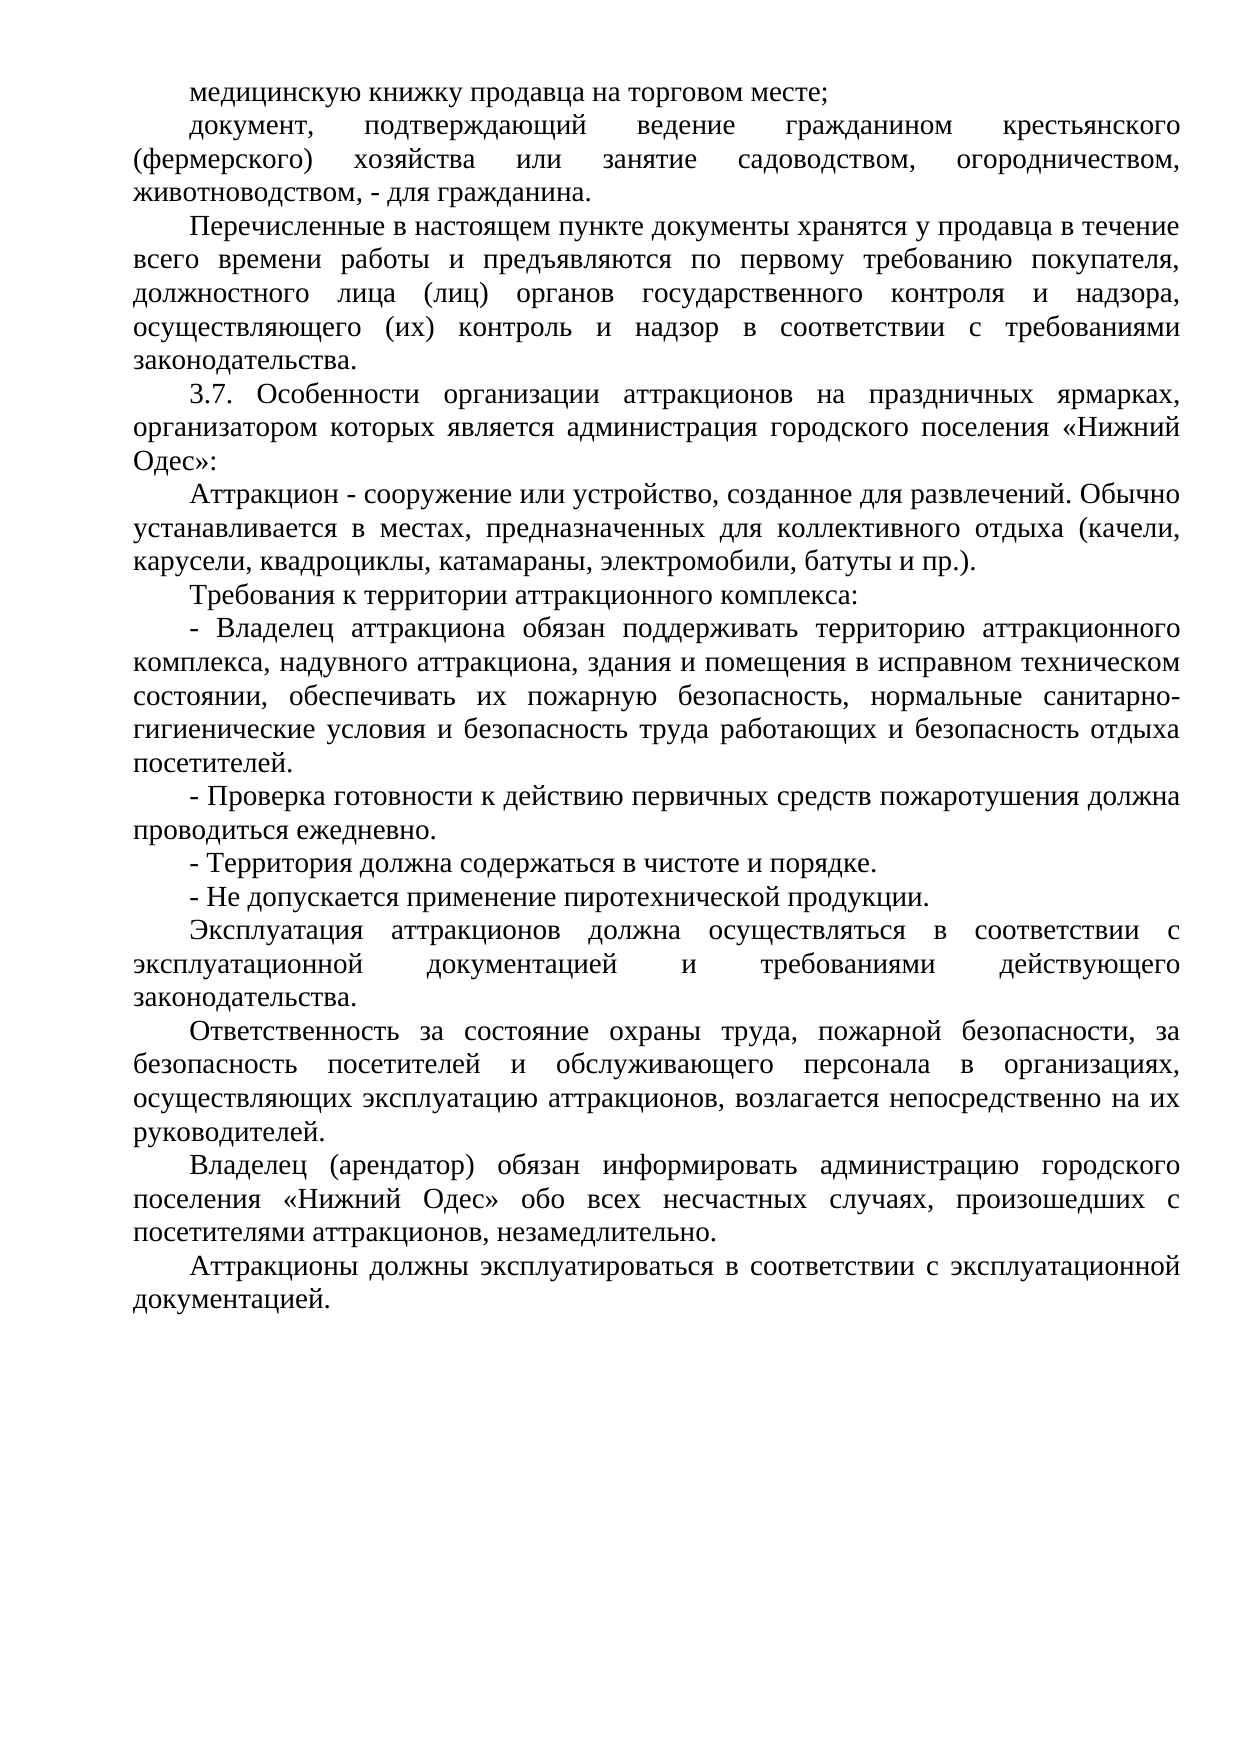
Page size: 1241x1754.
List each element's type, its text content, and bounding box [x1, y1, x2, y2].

text медицинскую книжку продавца на торговом месте; [133, 74, 1181, 107]
text Требования к территории аттракционного комплекса: [133, 577, 1181, 611]
text - Проверка готовности к действию первичных средств пожаротушения должна проводиться ежедневно. [133, 778, 1181, 845]
text - Не допускается применение пиротехнической продукции. [133, 879, 1181, 912]
text Аттракцион - сооружение или устройство, созданное для развлечений. Обычно устанавливается в местах, предназначенных для коллективного отдыха (качели, карусели, квадроциклы, катамараны, электромобили, батуты и пр.). [133, 476, 1181, 577]
text - Владелец аттракциона обязан поддерживать территорию аттракционного комплекса, надувного аттракциона, здания и помещения в исправном техническом состоянии, обеспечивать их пожарную безопасность, нормальные санитарно-гигиенические условия и безопасность труда работающих и безопасность отдыха посетителей. [133, 611, 1181, 778]
text - Территория должна содержаться в чистоте и порядке. [133, 845, 1181, 879]
text Владелец (арендатор) обязан информировать администрацию городского поселения «Нижний Одес» обо всех несчастных случаях, произошедших с посетителями аттракционов, незамедлительно. [133, 1147, 1181, 1248]
text Ответственность за состояние охраны труда, пожарной безопасности, за безопасность посетителей и обслуживающего персонала в организациях, осуществляющих эксплуатацию аттракционов, возлагается непосредственно на их руководителей. [133, 1013, 1181, 1147]
text 3.7. Особенности организации аттракционов на праздничных ярмарках, организатором которых является администрация городского поселения «Нижний Одес»: [133, 376, 1181, 476]
text документ, подтверждающий ведение гражданином крестьянского (фермерского) хозяйства или занятие садоводством, огородничеством, животноводством, - для гражданина. [133, 107, 1181, 208]
text Аттракционы должны эксплуатироваться в соответствии с эксплуатационной документацией. [133, 1248, 1181, 1315]
text Эксплуатация аттракционов должна осуществляться в соответствии с эксплуатационной документацией и требованиями действующего законодательства. [133, 912, 1181, 1013]
text Перечисленные в настоящем пункте документы хранятся у продавца в течение всего времени работы и предъявляются по первому требованию покупателя, должностного лица (лиц) органов государственного контроля и надзора, осуществляющего (их) контроль и надзор в соответствии с требованиями законодательства. [133, 208, 1181, 376]
